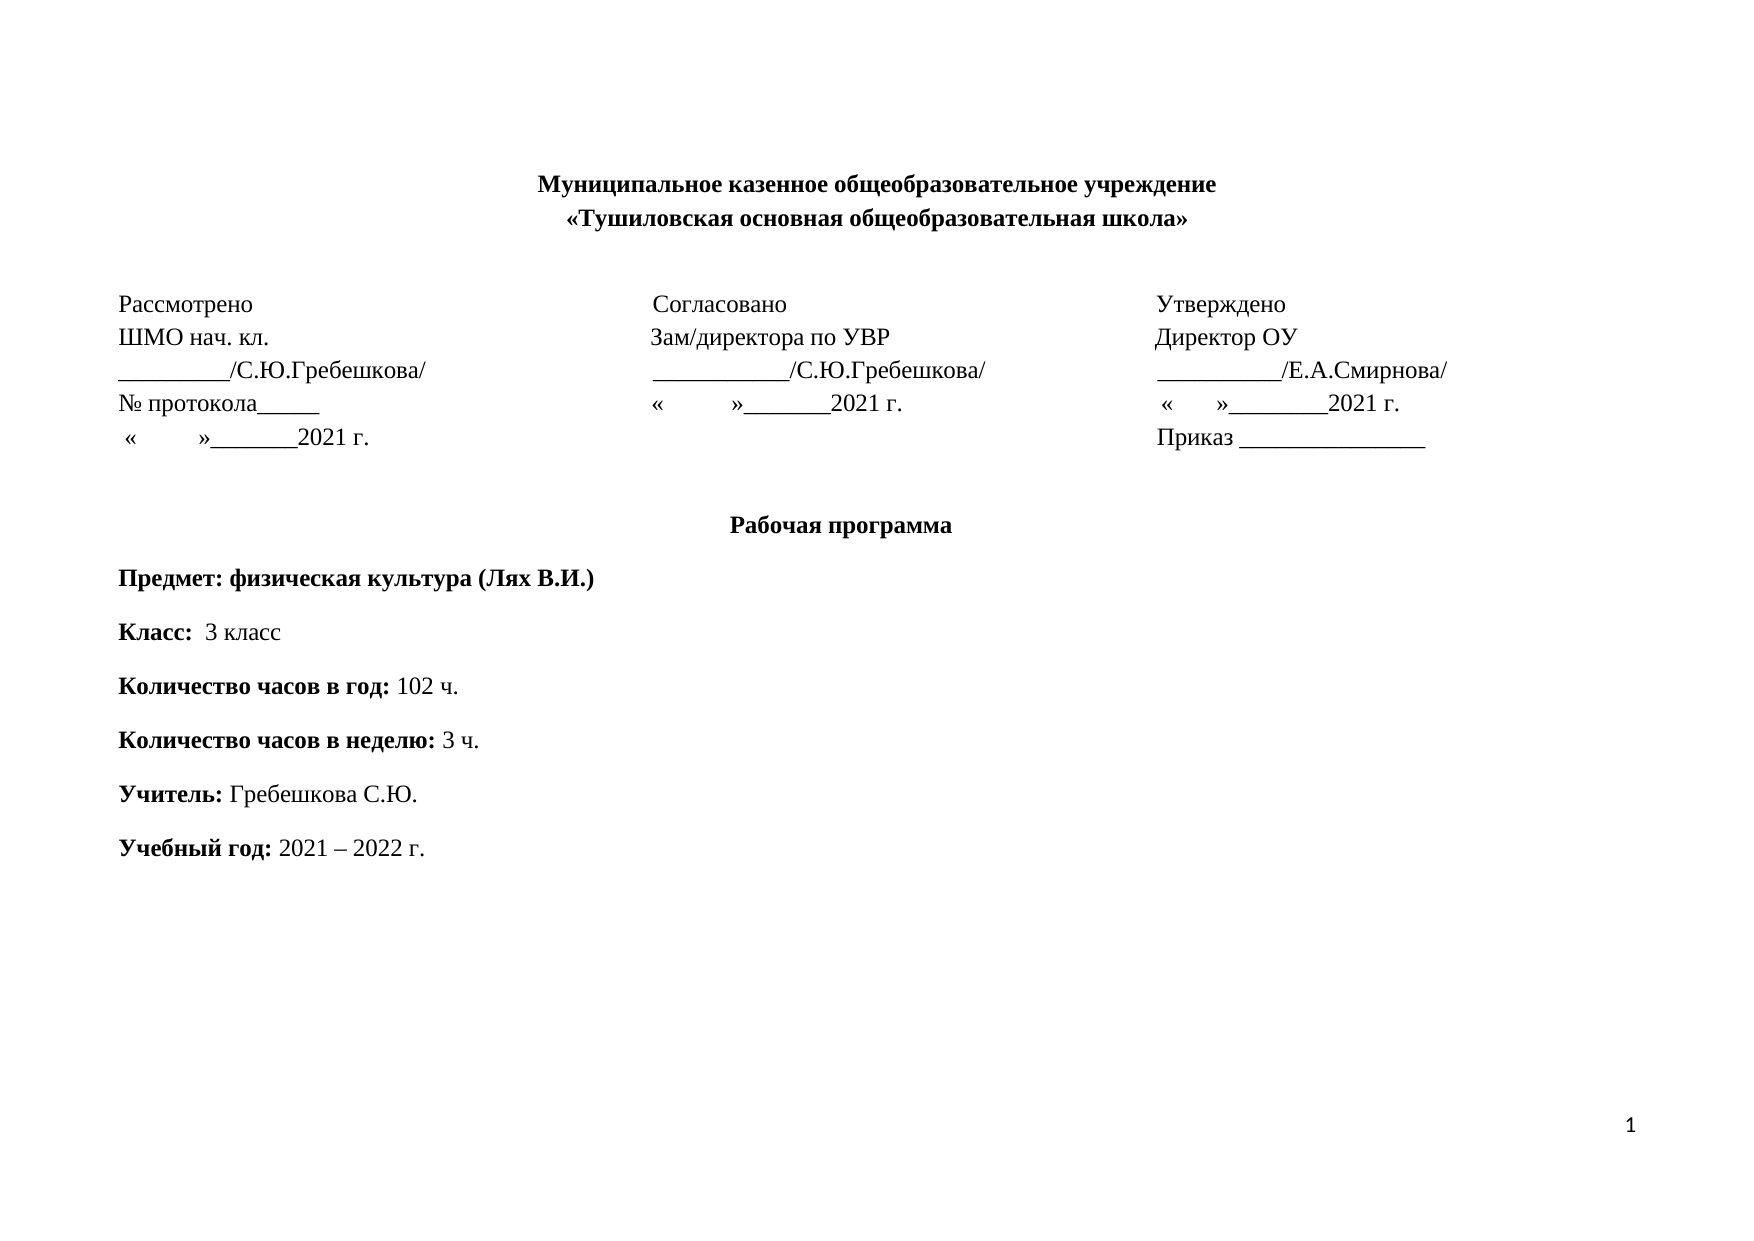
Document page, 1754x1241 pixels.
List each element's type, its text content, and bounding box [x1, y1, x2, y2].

text Количество часов в год: 102 ч. [118, 671, 1636, 700]
text Учитель: Гребешкова С.Ю. [118, 779, 1636, 808]
text « »_______2021 г. Приказ _______________ [118, 422, 1636, 450]
text Количество часов в неделю: 3 ч. [118, 725, 1636, 754]
text Рабочая программа [118, 510, 1636, 538]
text _________/С.Ю.Гребешкова/ ___________/С.Ю.Гребешкова/ __________/Е.А.Смирнова/ [118, 356, 1636, 384]
text № протокола_____ « »_______2021 г. « »________2021 г. [118, 388, 1636, 417]
text «Тушиловская основная общеобразовательная школа» [118, 203, 1636, 231]
text ШМО нач. кл. Зам/директора по УВР Директор ОУ [118, 322, 1636, 351]
text Класс: 3 класс [118, 617, 1636, 646]
text Рассмотрено Согласовано Утверждено [118, 289, 1636, 318]
text Предмет: физическая культура (Лях В.И.) [118, 563, 1636, 592]
text Учебный год: 2021 – 2022 г. [118, 833, 1636, 862]
text Муниципальное казенное общеобразовательное учреждение [118, 169, 1636, 198]
